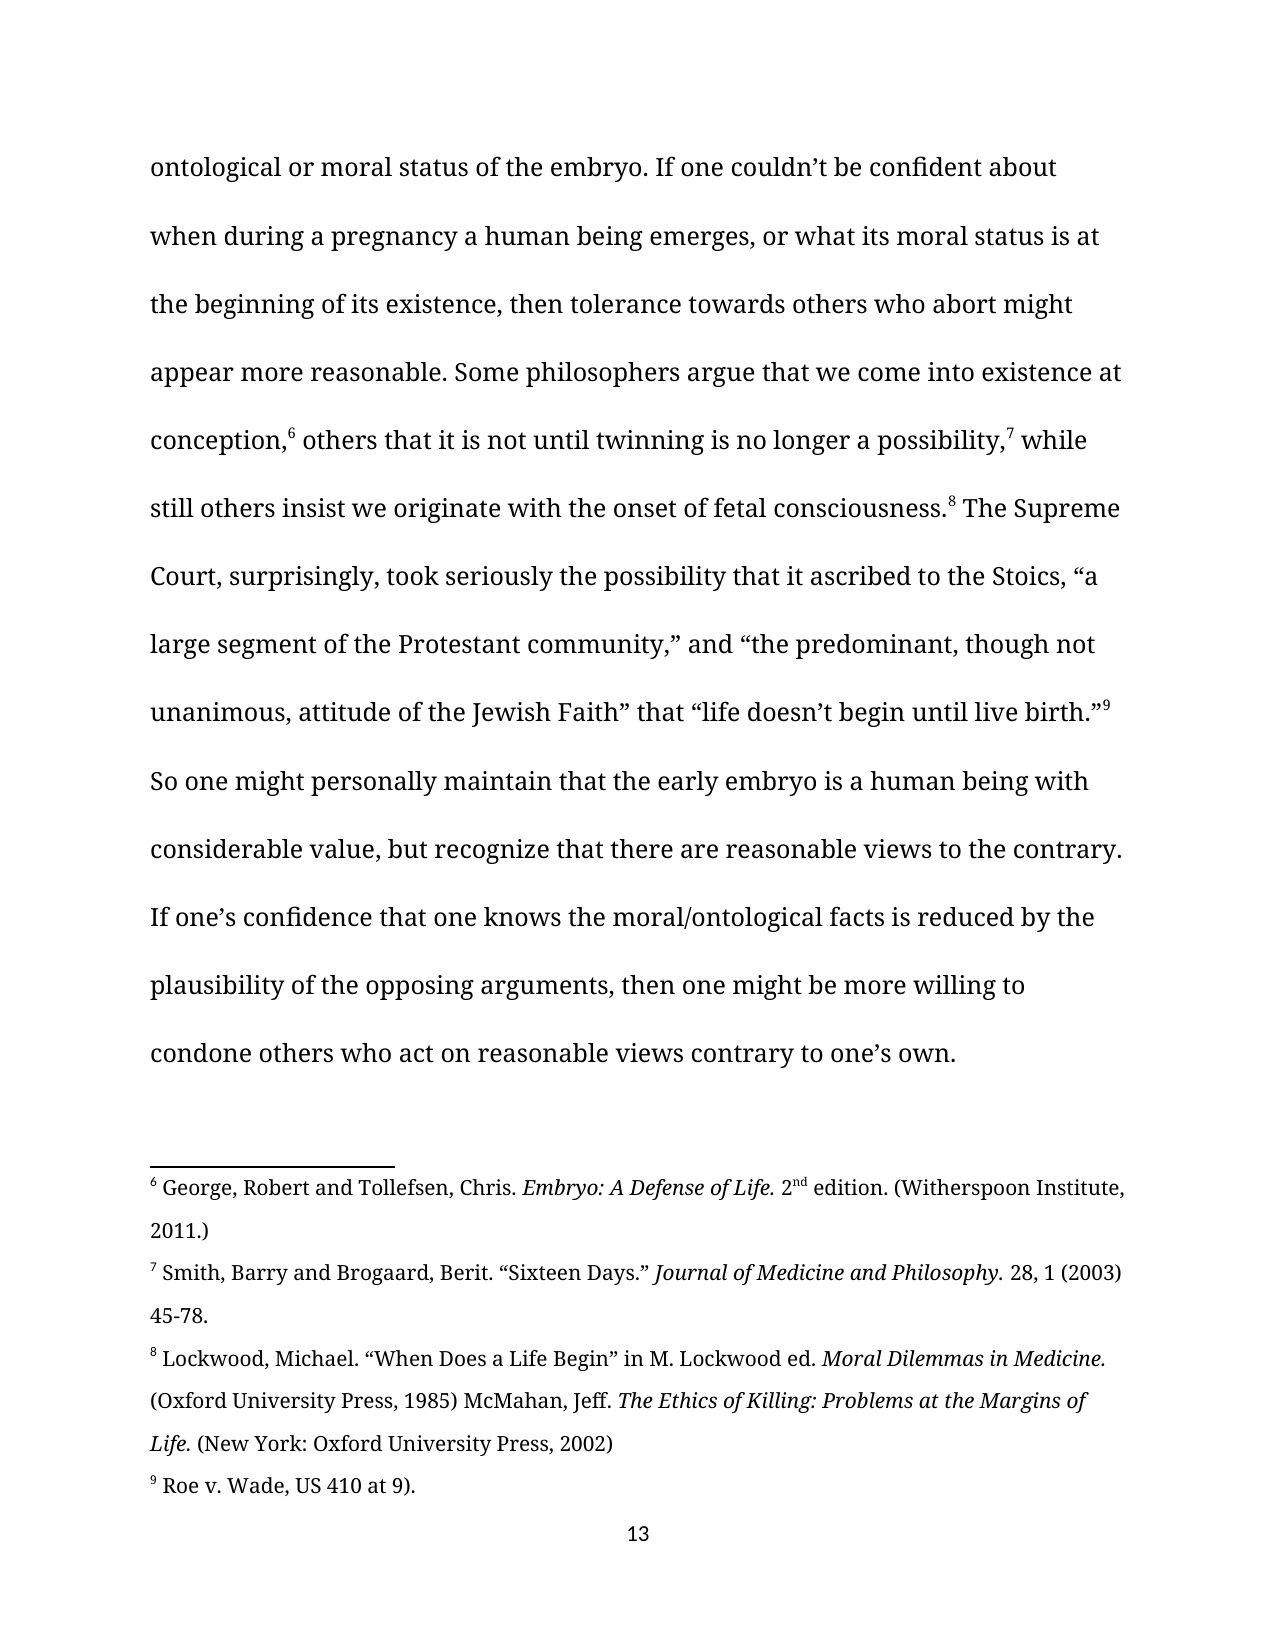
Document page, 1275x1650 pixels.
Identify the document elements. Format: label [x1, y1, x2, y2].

text [150, 150, 1125, 1070]
